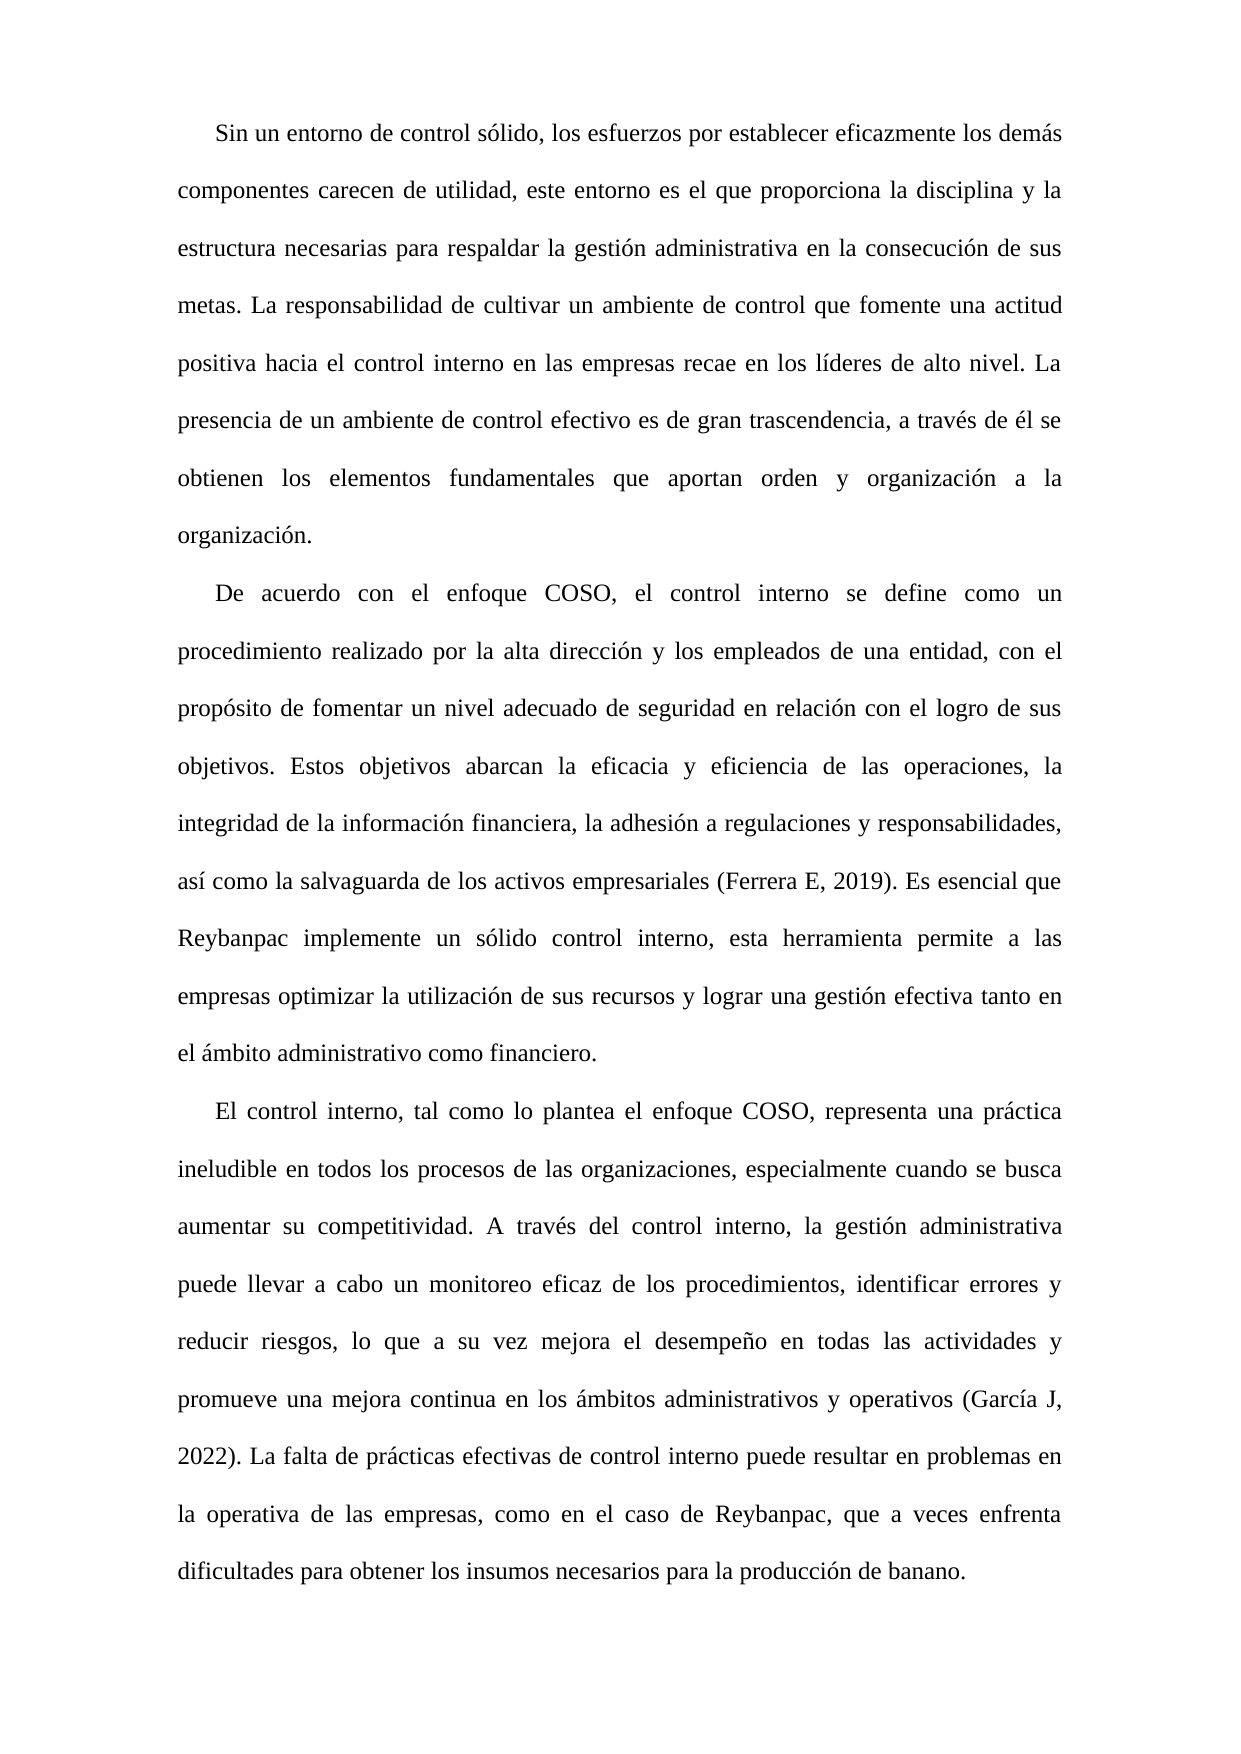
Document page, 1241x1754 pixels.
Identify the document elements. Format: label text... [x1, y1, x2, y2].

text El control interno, tal como lo plantea el enfoque COSO, representa una práctica ineludible en todos los procesos de las organizaciones, especialmente cuando se busca aumentar su competitividad. A través del control interno, la gestión administrativa puede llevar a cabo un monitoreo eficaz de los procedimientos, identificar errores y reducir riesgos, lo que a su vez mejora el desempeño en todas las actividades y promueve una mejora continua en los ámbitos administrativos y operativos (García J, 2022). La falta de prácticas efectivas de control interno puede resultar en problemas en la operativa de las empresas, como en el caso de Reybanpac, que a veces enfrenta dificultades para obtener los insumos necesarios para la producción de banano. [177, 1096, 1063, 1585]
text Sin un entorno de control sólido, los esfuerzos por establecer eficazmente los demás componentes carecen de utilidad, este entorno es el que proporciona la disciplina y la estructura necesarias para respaldar la gestión administrativa en la consecución de sus metas. La responsabilidad de cultivar un ambiente de control que fomente una actitud positiva hacia el control interno en las empresas recae en los líderes de alto nivel. La presencia de un ambiente de control efectivo es de gran trascendencia, a través de él se obtienen los elementos fundamentales que aportan orden y organización a la organización. [177, 118, 1063, 549]
text De acuerdo con el enfoque COSO, el control interno se define como un procedimiento realizado por la alta dirección y los empleados de una entidad, con el propósito de fomentar un nivel adecuado de seguridad en relación con el logro de sus objetivos. Estos objetivos abarcan la eficacia y eficiencia de las operaciones, la integridad de la información financiera, la adhesión a regulaciones y responsabilidades, así como la salvaguarda de los activos empresariales (Ferrera E, 2019). Es esencial que Reybanpac implemente un sólido control interno, esta herramienta permite a las empresas optimizar la utilización de sus recursos y lograr una gestión efectiva tanto en el ámbito administrativo como financiero. [177, 578, 1063, 1067]
